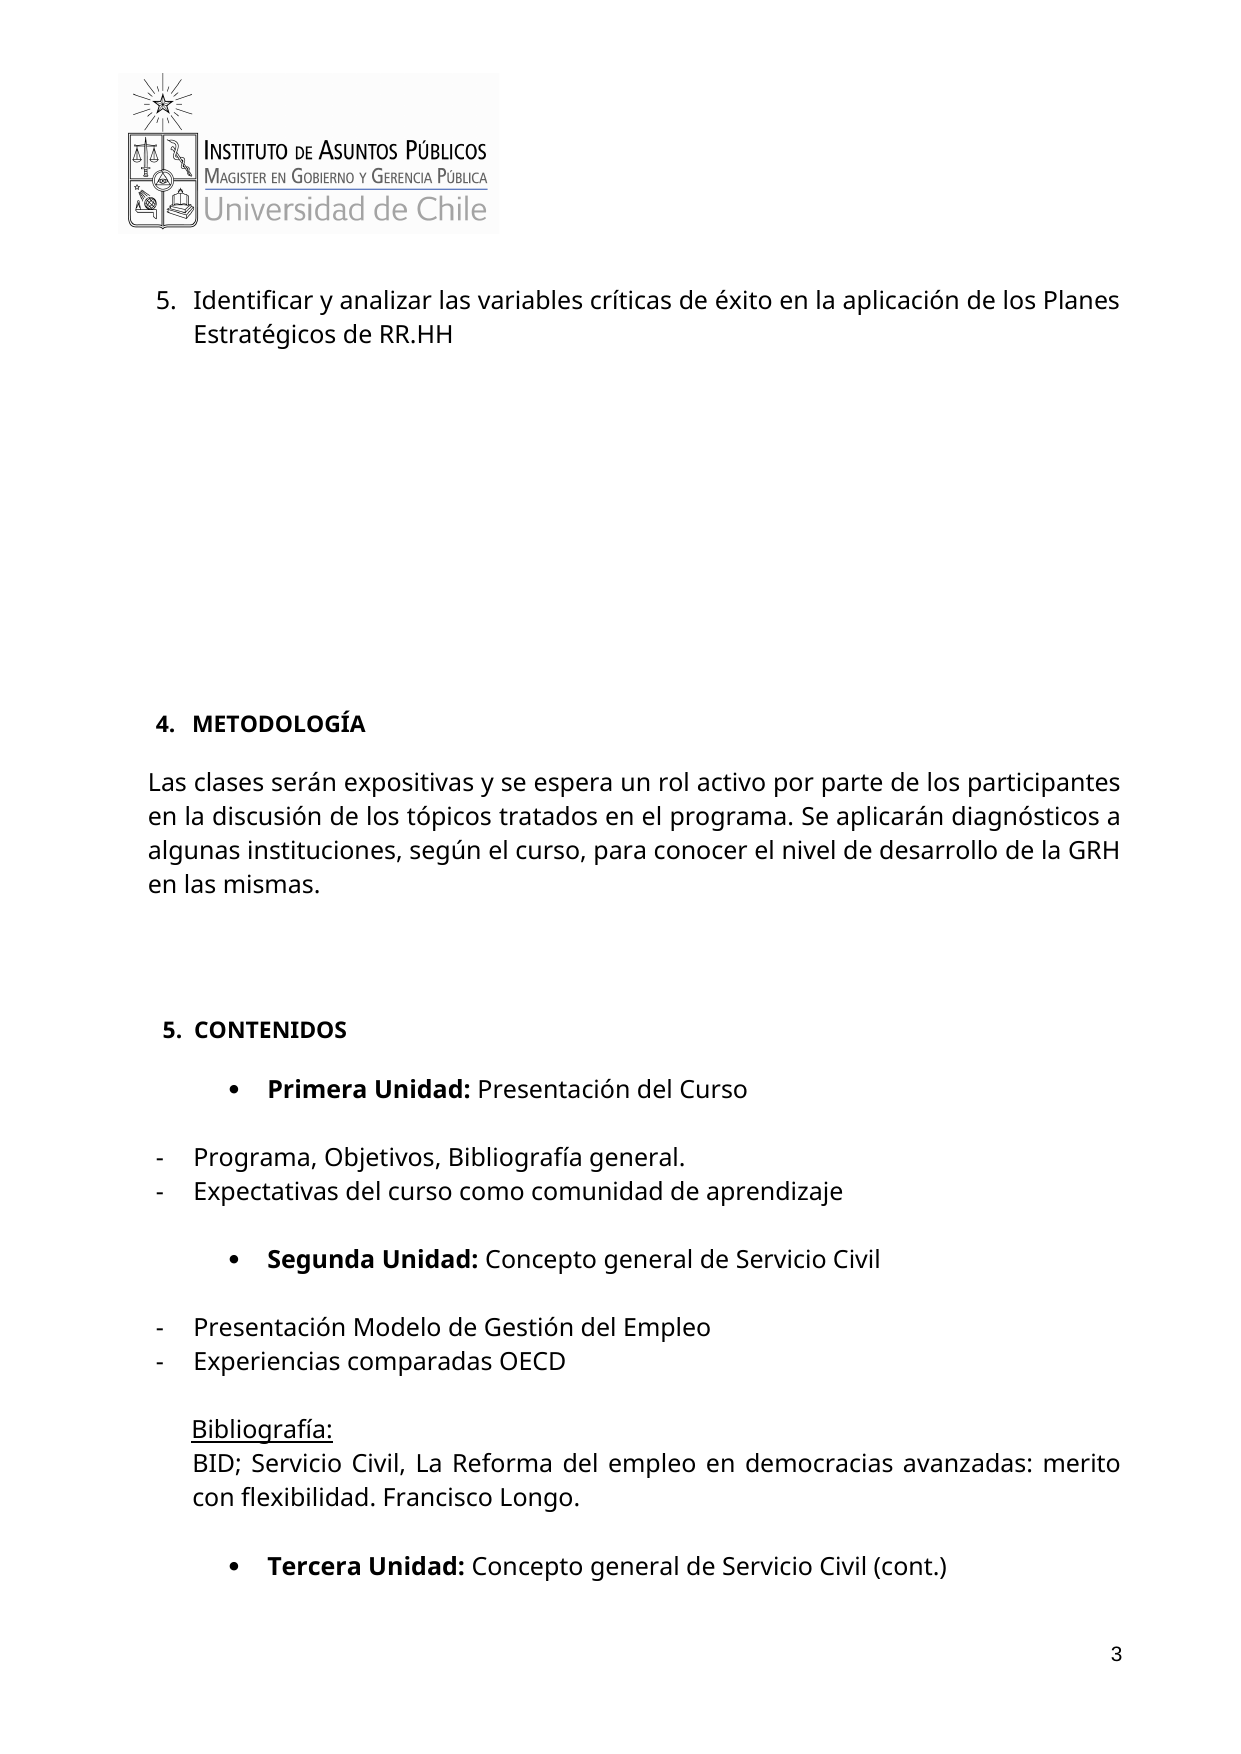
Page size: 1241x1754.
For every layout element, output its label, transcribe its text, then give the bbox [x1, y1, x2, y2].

list Expectativas del curso como comunidad de aprendizaje [156, 1173, 1122, 1207]
list Primera Unidad: Presentación del Curso [229, 1071, 1122, 1105]
list METODOLOGÍA [156, 708, 1122, 739]
list Identificar y analizar las variables críticas de éxito en la aplicación de los Planes Estratégicos de RR.HH [156, 282, 1122, 350]
list Segunda Unidad: Concepto general de Servicio Civil [229, 1242, 1122, 1276]
text 5. CONTENIDOS [162, 1014, 1122, 1046]
picture [118, 73, 500, 234]
list Presentación Modelo de Gestión del Empleo [156, 1310, 1122, 1344]
list Experiencias comparadas OECD [156, 1344, 1122, 1378]
text Bibliografía: [191, 1412, 1122, 1446]
text Las clases serán expositivas y se espera un rol activo por parte de los participantes en la discusión de los tópicos tratados en el programa. Se aplicarán diagnósticos a algunas instituciones, según el curso, para conocer el nivel de desarrollo de la GRH en las mismas. [148, 765, 1122, 901]
text BID; Servicio Civil, La Reforma del empleo en democracias avanzadas: merito con flexibilidad. Francisco Longo. [192, 1446, 1122, 1514]
list Programa, Objetivos, Bibliografía general. [156, 1139, 1122, 1173]
list Tercera Unidad: Concepto general de Servicio Civil (cont.) [229, 1548, 1122, 1582]
